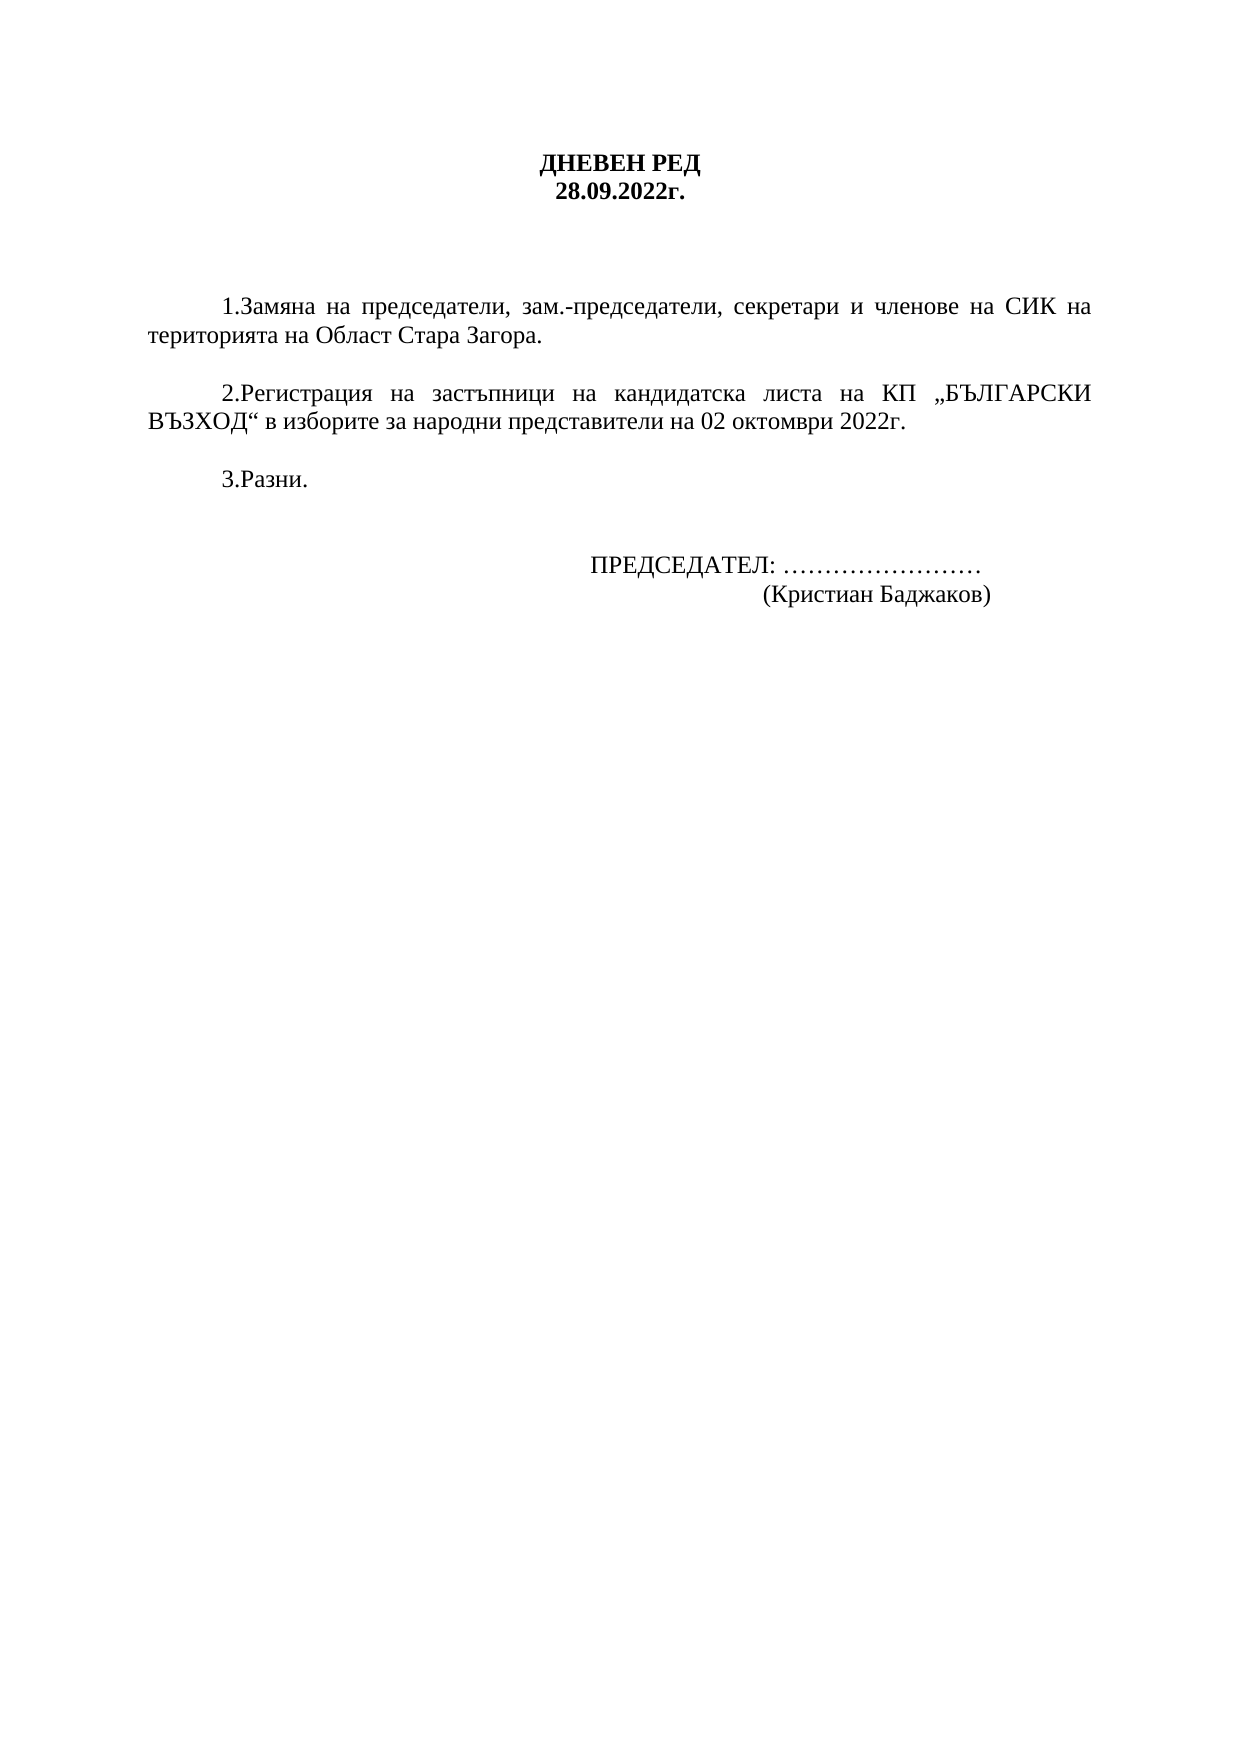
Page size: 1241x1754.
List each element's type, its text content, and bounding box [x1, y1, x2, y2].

text 28.09.2022г. [148, 176, 1093, 205]
text 1.Замяна на председатели, зам.-председатели, секретари и членове на СИК на територията на Област Стара Загора. [148, 291, 1093, 349]
text ДНЕВЕН РЕД [148, 148, 1093, 176]
text ПРЕДСЕДАТЕЛ: …………………… [148, 550, 1093, 579]
text 3.Разни. [148, 464, 1093, 493]
text 2.Регистрация на застъпници на кандидатска листа на КП „БЪЛГАРСКИ ВЪЗХОД“ в изборите за народни представители на 02 октомври 2022г. [148, 378, 1093, 435]
text (Кристиан Баджаков) [148, 579, 1093, 608]
